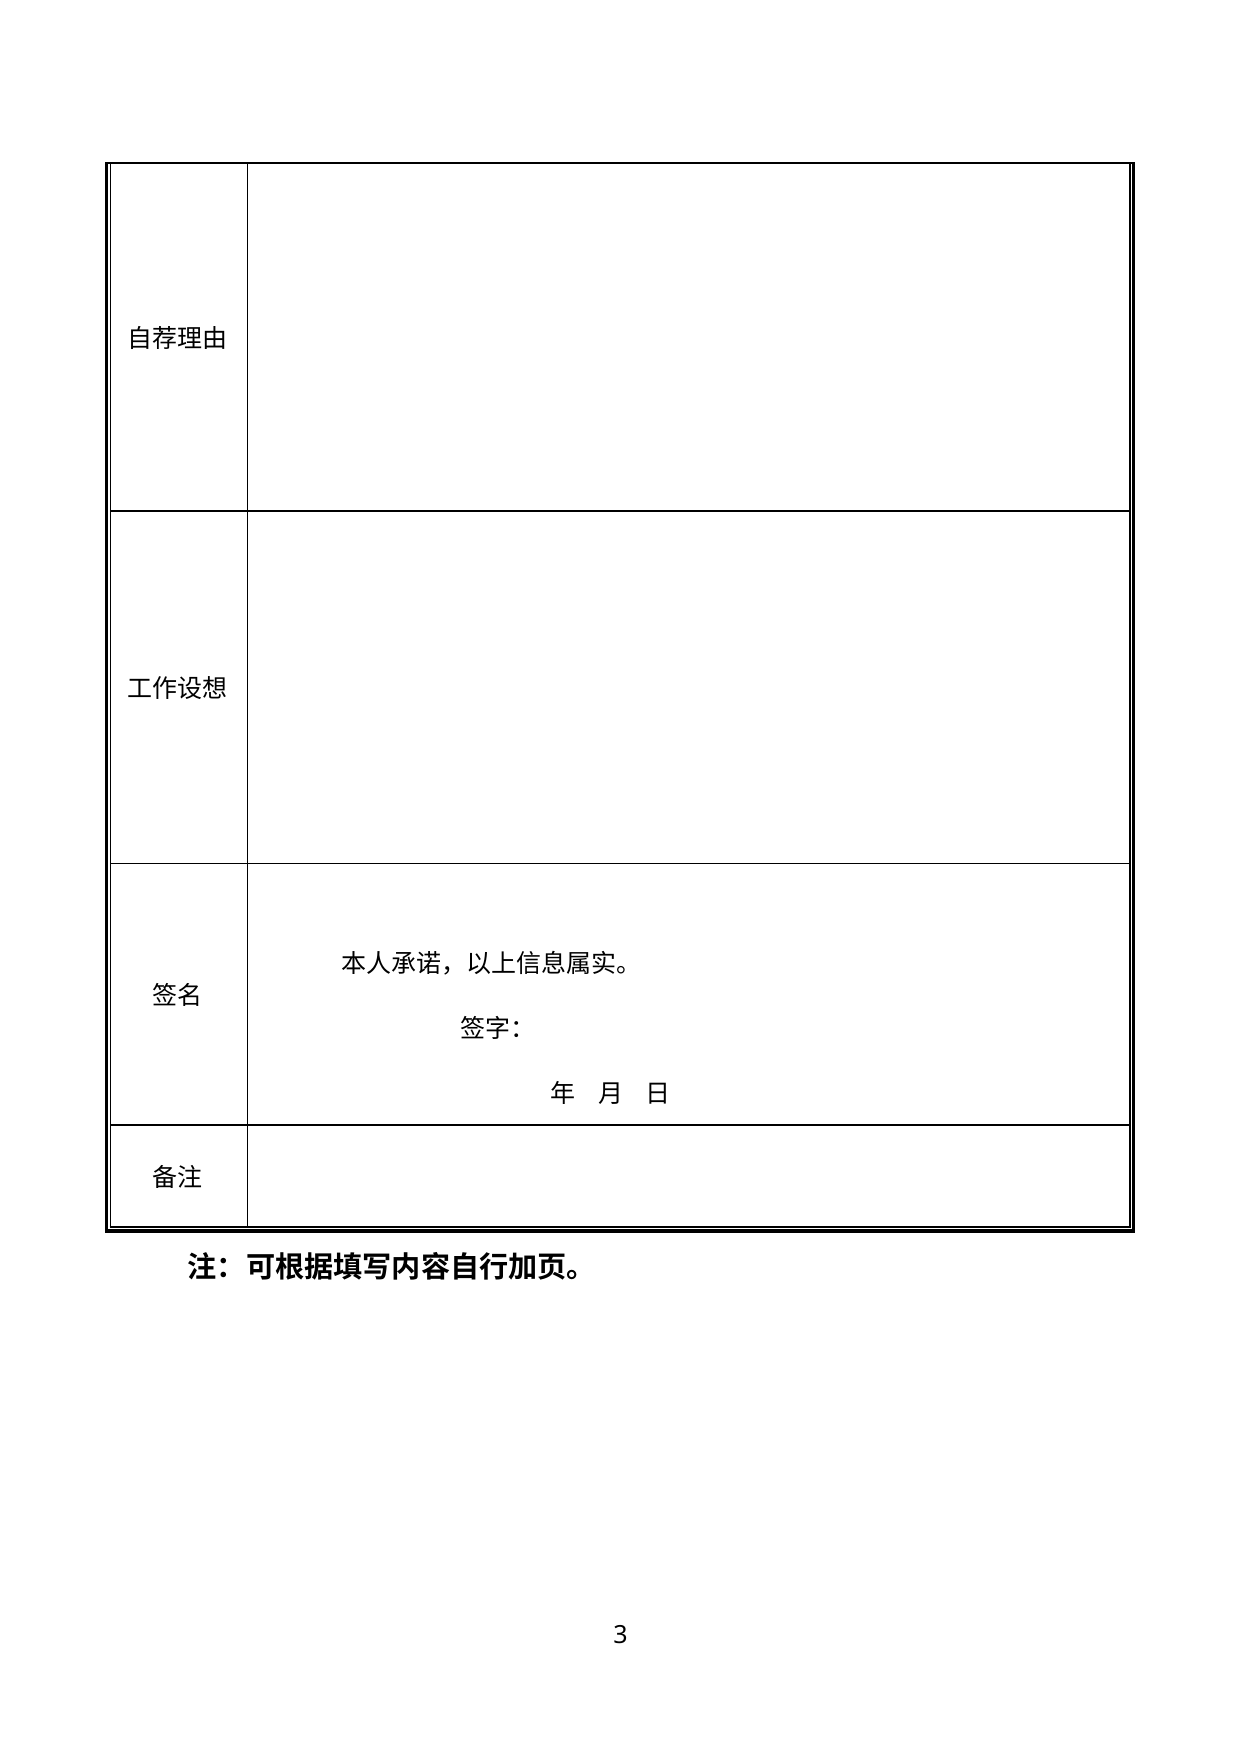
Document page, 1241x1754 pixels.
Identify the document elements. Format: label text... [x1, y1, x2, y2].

table_cell [248, 1126, 1129, 1226]
table_cell [248, 164, 1129, 510]
table_cell 备注 [111, 1126, 247, 1226]
table_cell 本人承诺，以上信息属实。 签字： 年 月 日 [248, 864, 1129, 1124]
table_cell 签名 [111, 864, 247, 1124]
table_cell [248, 512, 1129, 862]
table_cell 自荐理由 [111, 164, 247, 510]
table_cell 工作设想 [111, 512, 247, 862]
text 注：可根据填写内容自行加页。 [187, 1233, 1053, 1297]
